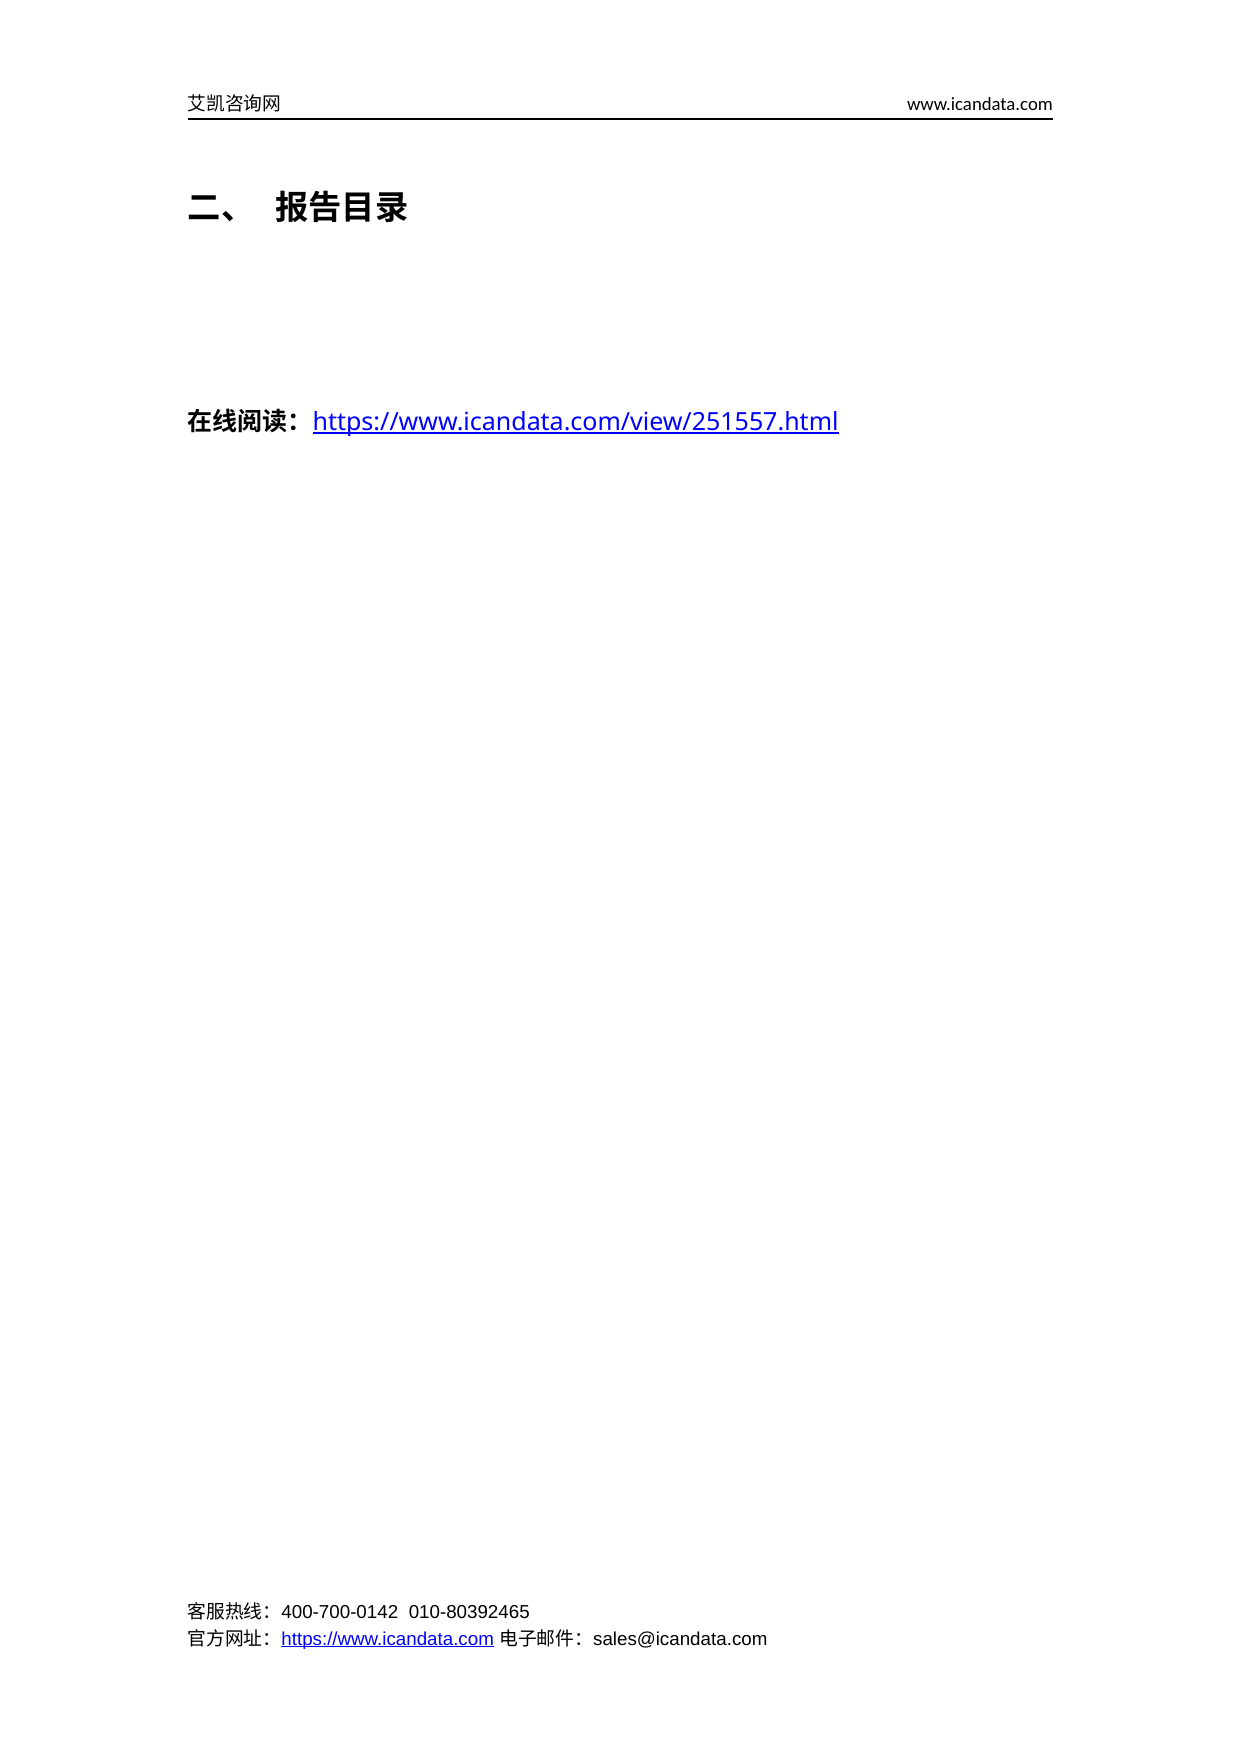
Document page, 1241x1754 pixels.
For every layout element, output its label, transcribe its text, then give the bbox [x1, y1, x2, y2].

subtitle 报告目录 [187, 172, 1053, 237]
text 在线阅读：https://www.icandata.com/view/251557.html [187, 387, 1053, 452]
